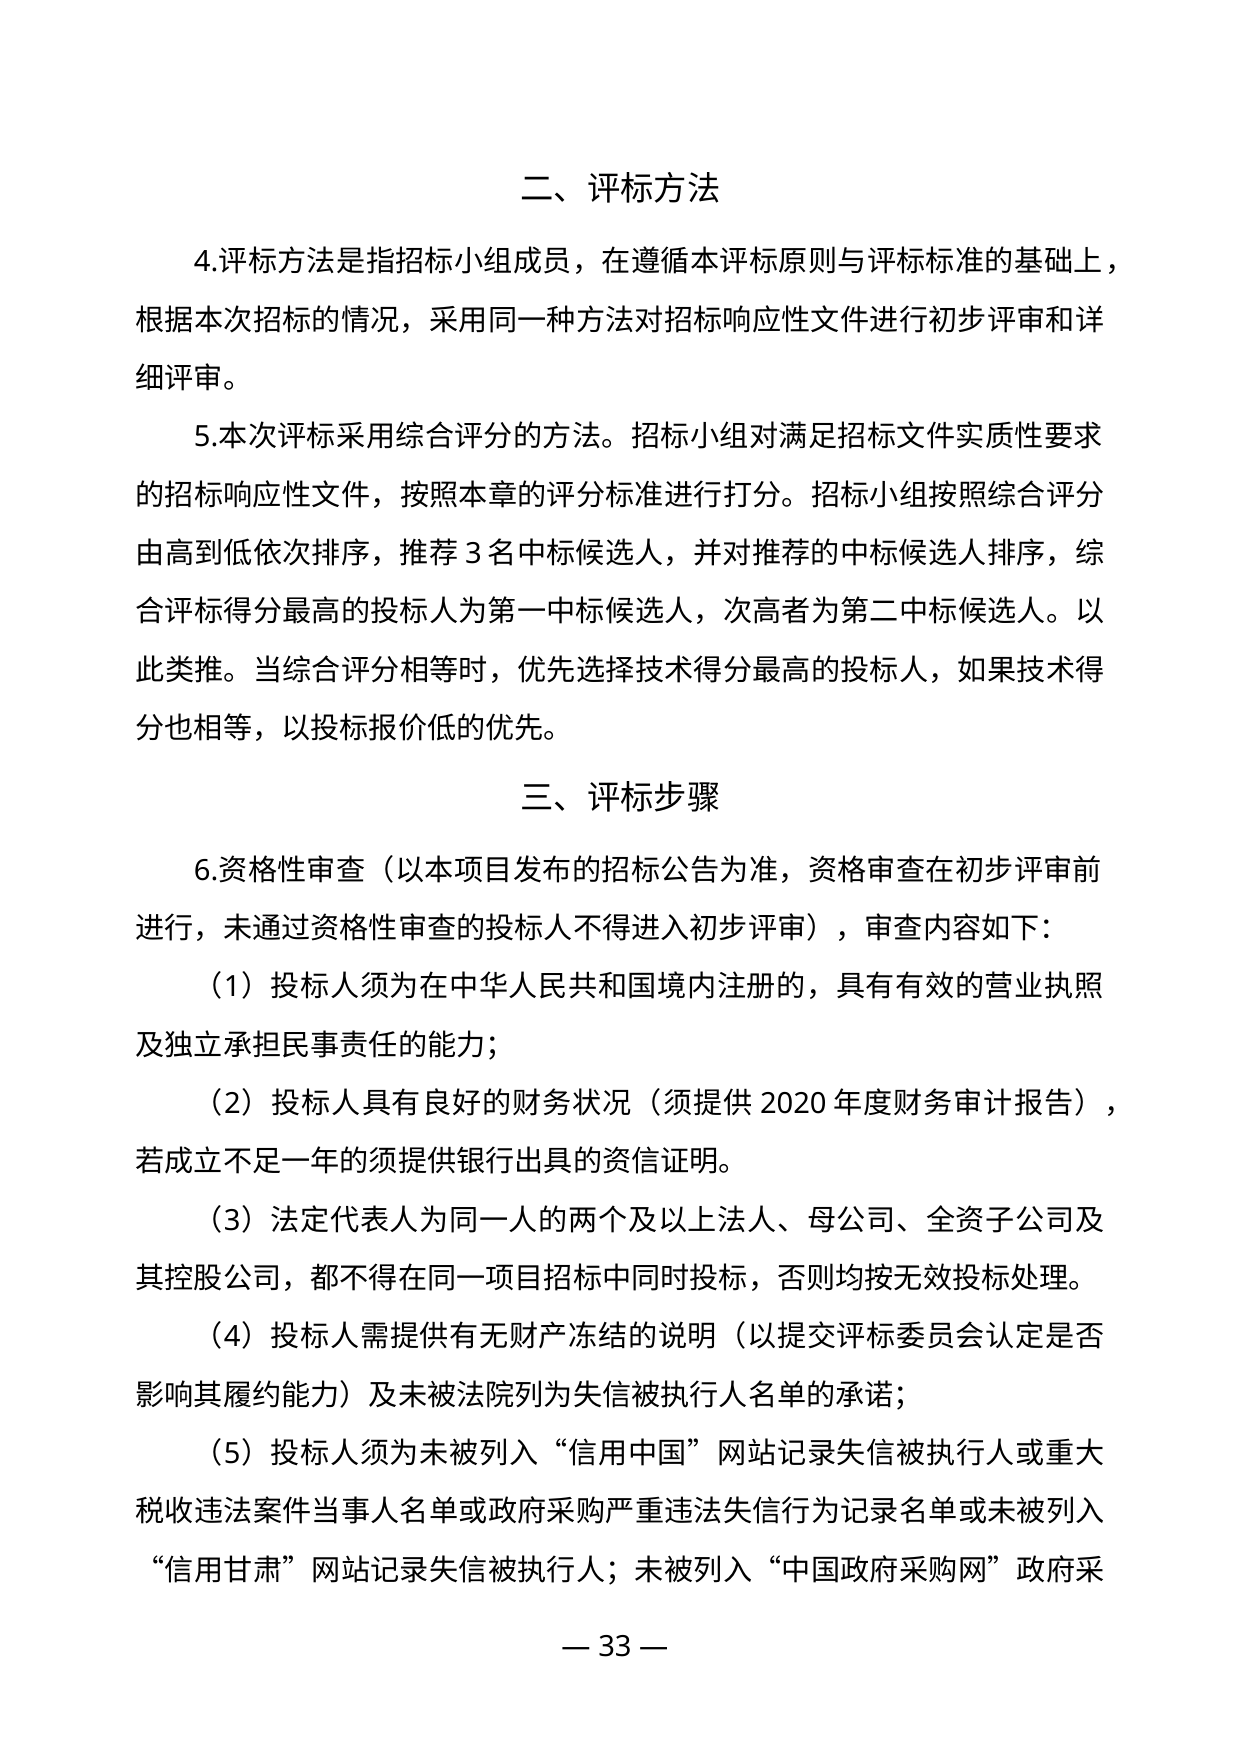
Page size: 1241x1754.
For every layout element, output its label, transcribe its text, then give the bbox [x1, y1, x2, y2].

text （1）投标人须为在中华人民共和国境内注册的，具有有效的营业执照及独立承担民事责任的能力； [135, 950, 1105, 1067]
text （4）投标人需提供有无财产冻结的说明（以提交评标委员会认定是否影响其履约能力）及未被法院列为失信被执行人名单的承诺； [135, 1300, 1105, 1417]
text 6.资格性审查（以本项目发布的招标公告为准，资格审查在初步评审前进行，未通过资格性审查的投标人不得进入初步评审），审查内容如下： [135, 833, 1105, 950]
text 5.本次评标采用综合评分的方法。招标小组对满足招标文件实质性要求的招标响应性文件，按照本章的评分标准进行打分。招标小组按照综合评分由高到低依次排序，推荐3名中标候选人，并对推荐的中标候选人排序，综合评标得分最高的投标人为第一中标候选人，次高者为第二中标候选人。以此类推。当综合评分相等时，优先选择技术得分最高的投标人，如果技术得分也相等，以投标报价低的优先。 [135, 400, 1105, 750]
text （2）投标人具有良好的财务状况（须提供2020年度财务审计报告），若成立不足一年的须提供银行出具的资信证明。 [135, 1067, 1105, 1183]
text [135, 1417, 1105, 1592]
text （3）法定代表人为同一人的两个及以上法人、母公司、全资子公司及其控股公司，都不得在同一项目招标中同时投标，否则均按无效投标处理。 [135, 1183, 1105, 1300]
subtitle 二、评标方法 [135, 154, 1105, 212]
text 4.评标方法是指招标小组成员，在遵循本评标原则与评标标准的基础上，根据本次招标的情况，采用同一种方法对招标响应性文件进行初步评审和详细评审。 [135, 225, 1105, 400]
subtitle 三、评标步骤 [135, 762, 1105, 821]
